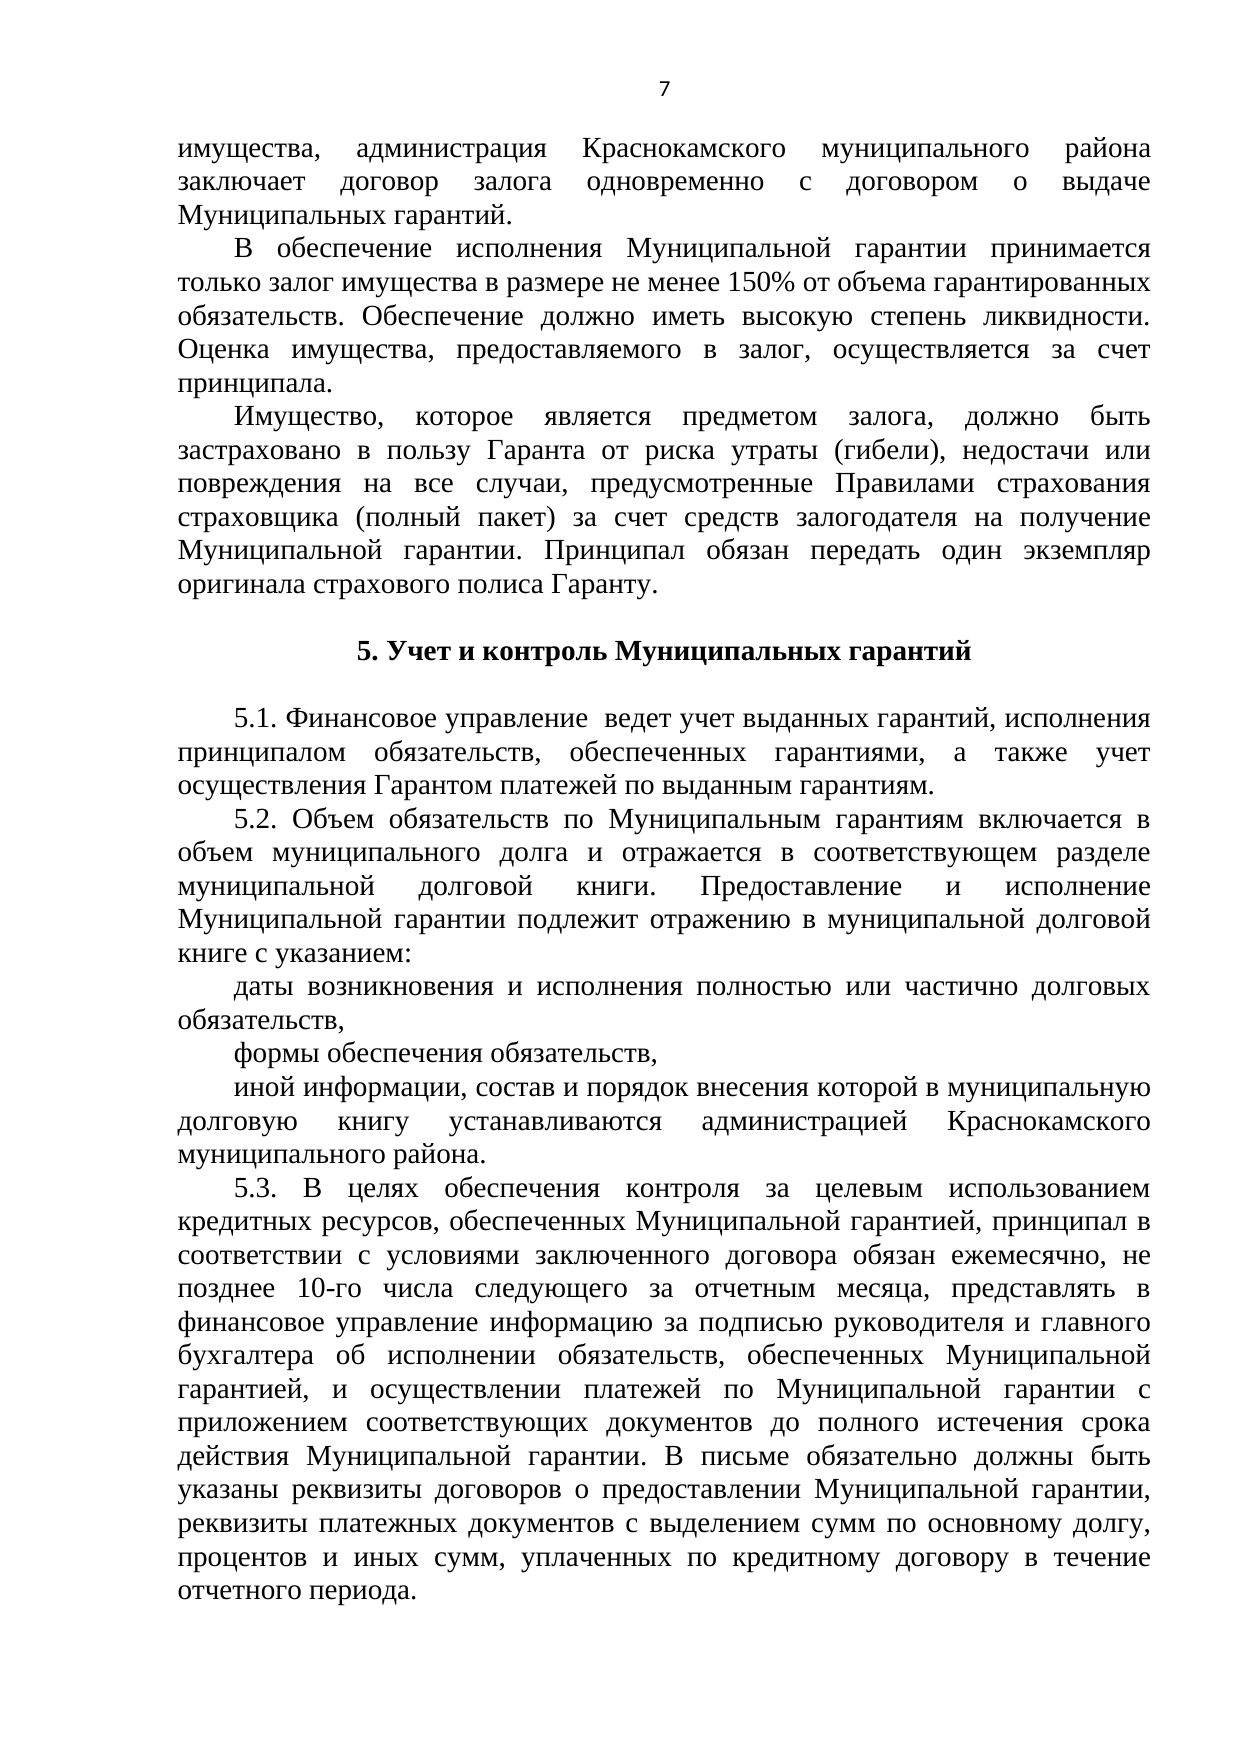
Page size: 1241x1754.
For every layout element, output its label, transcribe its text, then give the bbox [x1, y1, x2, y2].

text 5.1. Финансовое управление ведет учет выданных гарантий, исполнения принципалом обязательств, обеспеченных гарантиями, а также учет осуществления Гарантом платежей по выданным гарантиям. [177, 700, 1152, 801]
text формы обеспечения обязательств, [177, 1036, 1152, 1069]
text В обеспечение исполнения Муниципальной гарантии принимается только залог имущества в размере не менее 150% от объема гарантированных обязательств. Обеспечение должно иметь высокую степень ликвидности. Оценка имущества, предоставляемого в залог, осуществляется за счет принципала. [177, 231, 1152, 398]
text даты возникновения и исполнения полностью или частично долговых обязательств, [177, 968, 1152, 1036]
text 5. Учет и контроль Муниципальных гарантий [177, 633, 1152, 667]
text Имущество, которое является предметом залога, должно быть застраховано в пользу Гаранта от риска утраты (гибели), недостачи или повреждения на все случаи, предусмотренные Правилами страхования страховщика (полный пакет) за счет средств залогодателя на получение Муниципальной гарантии. Принципал обязан передать один экземпляр оригинала страхового полиса Гаранту. [177, 398, 1152, 599]
text 5.3. В целях обеспечения контроля за целевым использованием кредитных ресурсов, обеспеченных Муниципальной гарантией, принципал в соответствии с условиями заключенного договора обязан ежемесячно, не позднее 10-го числа следующего за отчетным месяца, представлять в финансовое управление информацию за подписью руководителя и главного бухгалтера об исполнении обязательств, обеспеченных Муниципальной гарантией, и осуществлении платежей по Муниципальной гарантии с приложением соответствующих документов до полного истечения срока действия Муниципальной гарантии. В письме обязательно должны быть указаны реквизиты договоров о предоставлении Муниципальной гарантии, реквизиты платежных документов с выделением сумм по основному долгу, процентов и иных сумм, уплаченных по кредитному договору в течение отчетного периода. [177, 1170, 1152, 1606]
text иной информации, состав и порядок внесения которой в муниципальную долговую книгу устанавливаются администрацией Краснокамского муниципального района. [177, 1069, 1152, 1170]
text 5.2. Объем обязательств по Муниципальным гарантиям включается в объем муниципального долга и отражается в соответствующем разделе муниципальной долговой книги. Предоставление и исполнение Муниципальной гарантии подлежит отражению в муниципальной долговой книге с указанием: [177, 801, 1152, 968]
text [177, 130, 1152, 231]
